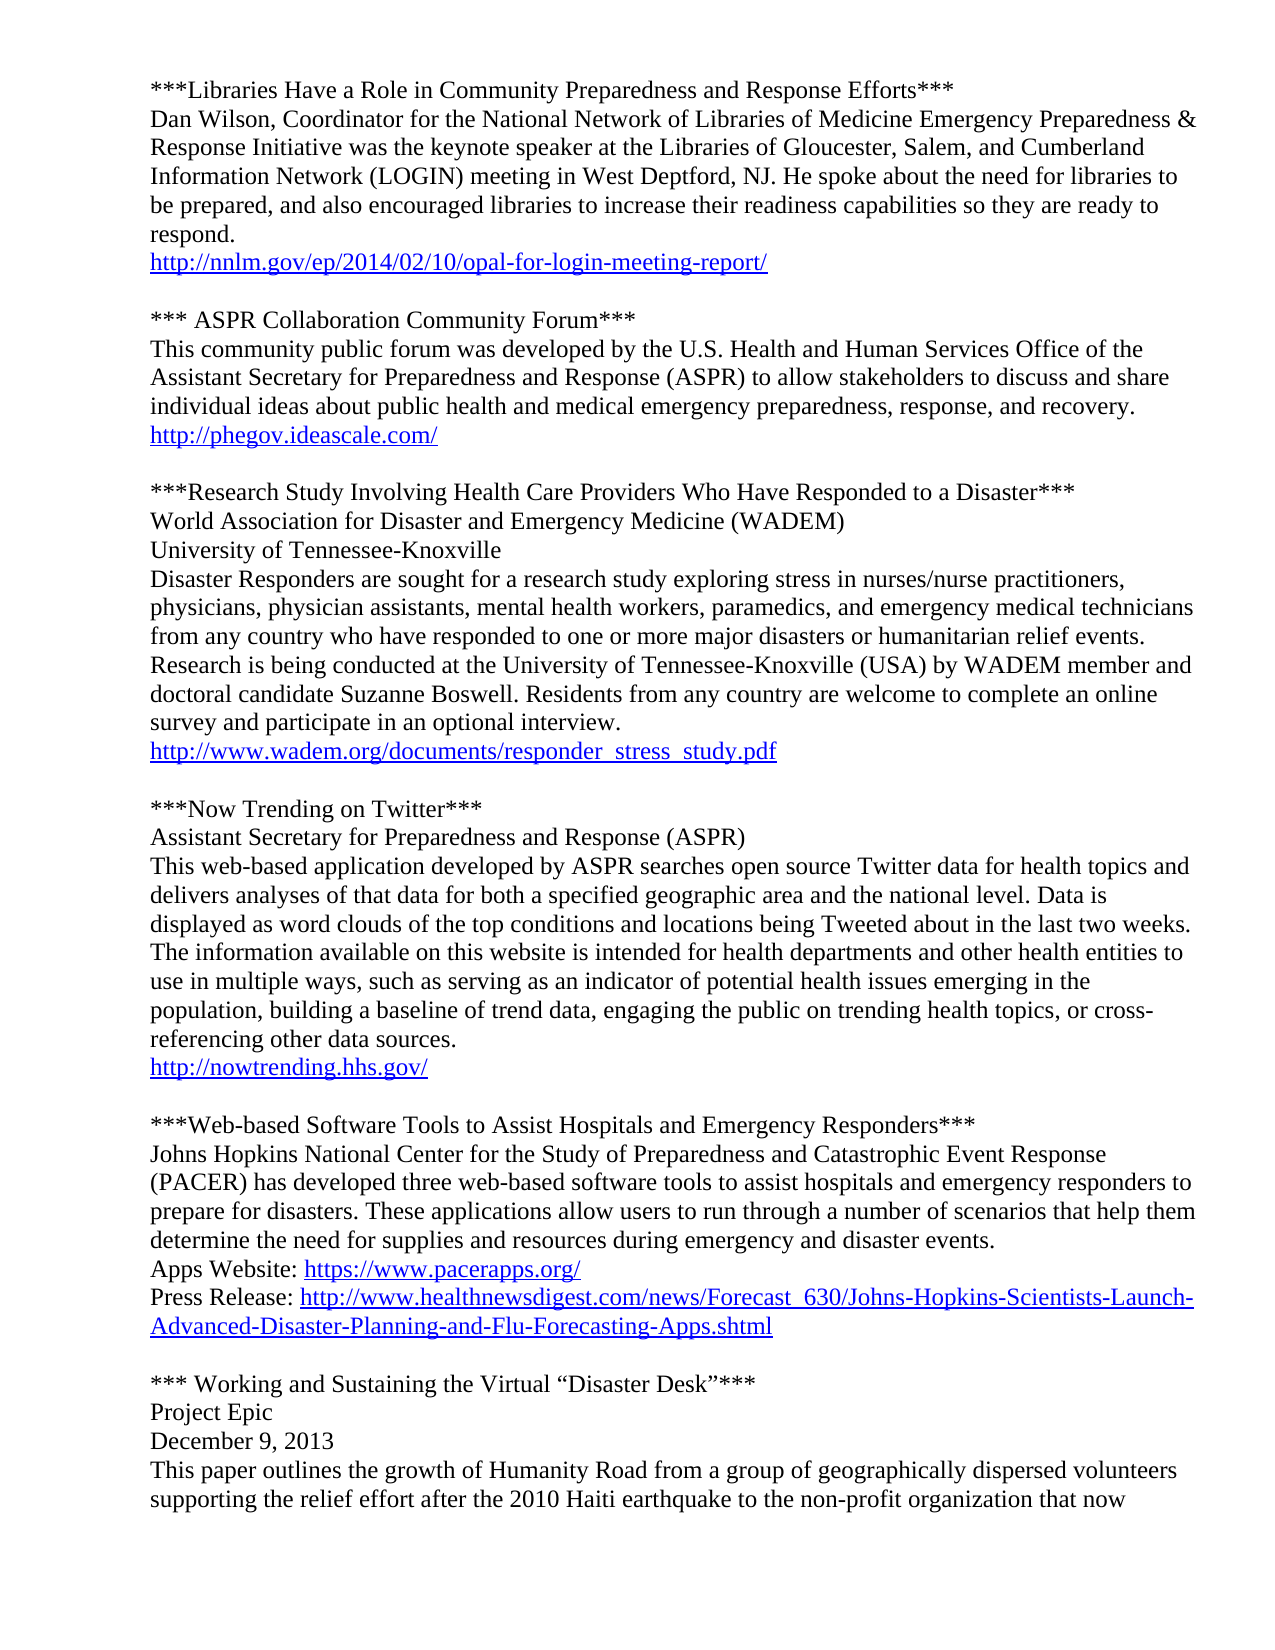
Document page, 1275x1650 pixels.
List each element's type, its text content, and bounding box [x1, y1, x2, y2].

text ***Now Trending on Twitter*** [150, 794, 1200, 822]
text ***Libraries Have a Role in Community Preparedness and Response Efforts*** [150, 75, 1200, 104]
text Disaster Responders are sought for a research study exploring stress in nurses/nurse practitioners, physicians, physician assistants, mental health workers, paramedics, and emergency medical technicians from any country who have responded to one or more major disasters or humanitarian relief events. Research is being conducted at the University of Tennessee-Knoxville (USA) by WADEM member and doctoral candidate Suzanne Boswell. Residents from any country are welcome to complete an online survey and participate in an optional interview. [150, 564, 1200, 736]
text ***Research Study Involving Health Care Providers Who Have Responded to a Disaster*** [150, 477, 1200, 506]
text http://nowtrending.hhs.gov/ [150, 1052, 1200, 1081]
text December 9, 2013 [150, 1426, 1200, 1455]
text World Association for Disaster and Emergency Medicine (WADEM) [150, 506, 1200, 535]
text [150, 1455, 1200, 1512]
text ***Web-based Software Tools to Assist Hospitals and Emergency Responders*** [150, 1110, 1200, 1139]
text http://nnlm.gov/ep/2014/02/10/opal-for-login-meeting-report/ [150, 247, 1200, 276]
text *** ASPR Collaboration Community Forum*** [150, 305, 1200, 334]
text Press Release: http://www.healthnewsdigest.com/news/Forecast_630/Johns-Hopkins-Scientists-Launch-Advanced-Disaster-Planning-and-Flu-Forecasting-Apps.shtml [150, 1282, 1200, 1340]
text *** Working and Sustaining the Virtual “Disaster Desk”*** [150, 1369, 1200, 1397]
text Dan Wilson, Coordinator for the National Network of Libraries of Medicine Emergency Preparedness & Response Initiative was the keynote speaker at the Libraries of Gloucester, Salem, and Cumberland Information Network (LOGIN) meeting in West Deptford, NJ. He spoke about the need for libraries to be prepared, and also encouraged libraries to increase their readiness capabilities so they are ready to respond. [150, 104, 1200, 247]
text This community public forum was developed by the U.S. Health and Human Services Office of the Assistant Secretary for Preparedness and Response (ASPR) to allow stakeholders to discuss and share individual ideas about public health and medical emergency preparedness, response, and recovery. [150, 334, 1200, 420]
text Assistant Secretary for Preparedness and Response (ASPR) [150, 822, 1200, 851]
text This web-based application developed by ASPR searches open source Twitter data for health topics and delivers analyses of that data for both a specified geographic area and the national level. Data is displayed as word clouds of the top conditions and locations being Tweeted about in the last two weeks. The information available on this website is intended for health departments and other health entities to use in multiple ways, such as serving as an indicator of potential health issues emerging in the population, building a baseline of trend data, engaging the public on trending health topics, or cross-referencing other data sources. [150, 851, 1200, 1052]
text http://phegov.ideascale.com/ [150, 420, 1200, 449]
text Apps Website: https://www.pacerapps.org/ [150, 1254, 1200, 1282]
text Johns Hopkins National Center for the Study of Preparedness and Catastrophic Event Response (PACER) has developed three web-based software tools to assist hospitals and emergency responders to prepare for disasters. These applications allow users to run through a number of scenarios that help them determine the need for supplies and resources during emergency and disaster events. [150, 1139, 1200, 1254]
text University of Tennessee-Knoxville [150, 535, 1200, 564]
text Project Epic [150, 1397, 1200, 1426]
text http://www.wadem.org/documents/responder_stress_study.pdf [150, 736, 1200, 765]
